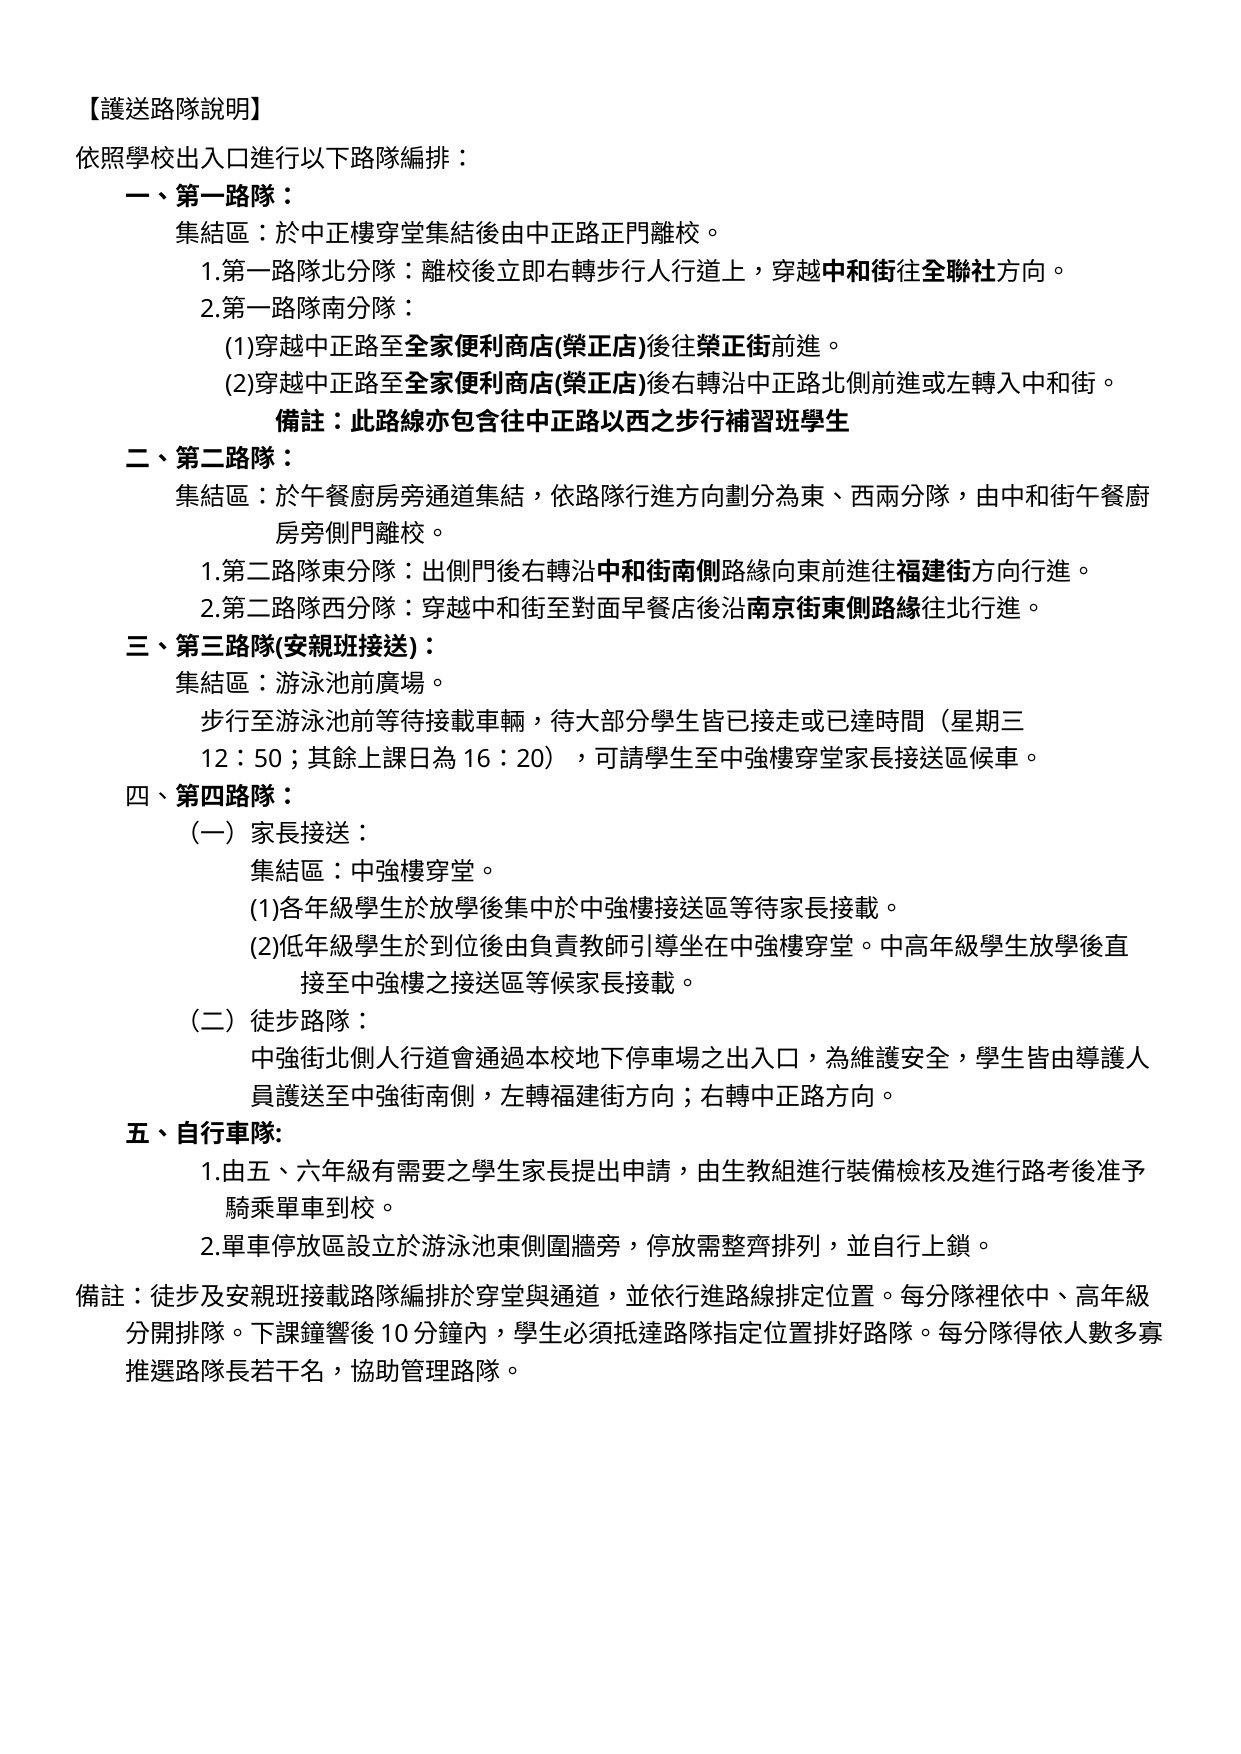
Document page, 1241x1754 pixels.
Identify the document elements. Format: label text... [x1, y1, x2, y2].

text 依照學校出入口進行以下路隊編排： 一、第一路隊： 集結區：於中正樓穿堂集結後由中正路正門離校。 1.第一路隊北分隊：離校後立即右轉步行人行道上，穿越中和街往全聯社方向。 2.第一路隊南分隊： (1)穿越中正路至全家便利商店(榮正店)後往榮正街前進。 (2)穿越中正路至全家便利商店(榮正店)後右轉沿中正路北側前進或左轉入中和街。 備註：此路線亦包含往中正路以西之步行補習班學生 二、第二路隊： 集結區：於午餐廚房旁通道集結，依路隊行進方向劃分為東、西兩分隊，由中和街午餐廚 房旁側門離校。 1.第二路隊東分隊：出側門後右轉沿中和街南側路緣向東前進往福建街方向行進。 2.第二路隊西分隊：穿越中和街至對面早餐店後沿南京街東側路緣往北行進。 三、第三路隊(安親班接送)： 集結區：游泳池前廣場。 步行至游泳池前等待接載車輛，待大部分學生皆已接走或已達時間（星期三 12：50；其餘上課日為16：20），可請學生至中強樓穿堂家長接送區候車。 四、第四路隊： （一）家長接送： 集結區：中強樓穿堂。 (1)各年級學生於放學後集中於中強樓接送區等待家長接載。 (2)低年級學生於到位後由負責教師引導坐在中強樓穿堂。中高年級學生放學後直 接至中強樓之接送區等候家長接載。 （二）徒步路隊： 中強街北側人行道會通過本校地下停車場之出入口，為維護安全，學生皆由導護人 員護送至中強街南側，左轉福建街方向；右轉中正路方向。 五、自行車隊: 1.由五、六年級有需要之學生家長提出申請，由生教組進行裝備檢核及進行路考後准予 騎乘單車到校。 2.單車停放區設立於游泳池東側圍牆旁，停放需整齊排列，並自行上鎖。 [75, 138, 1165, 1263]
text 【護送路隊說明】 [75, 89, 1165, 126]
text 備註：徒步及安親班接載路隊編排於穿堂與通道，並依行進路線排定位置。每分隊裡依中、高年級分開排隊。下課鐘響後10分鐘內，學生必須抵達路隊指定位置排好路隊。每分隊得依人數多寡推選路隊長若干名，協助管理路隊。 [75, 1276, 1165, 1388]
